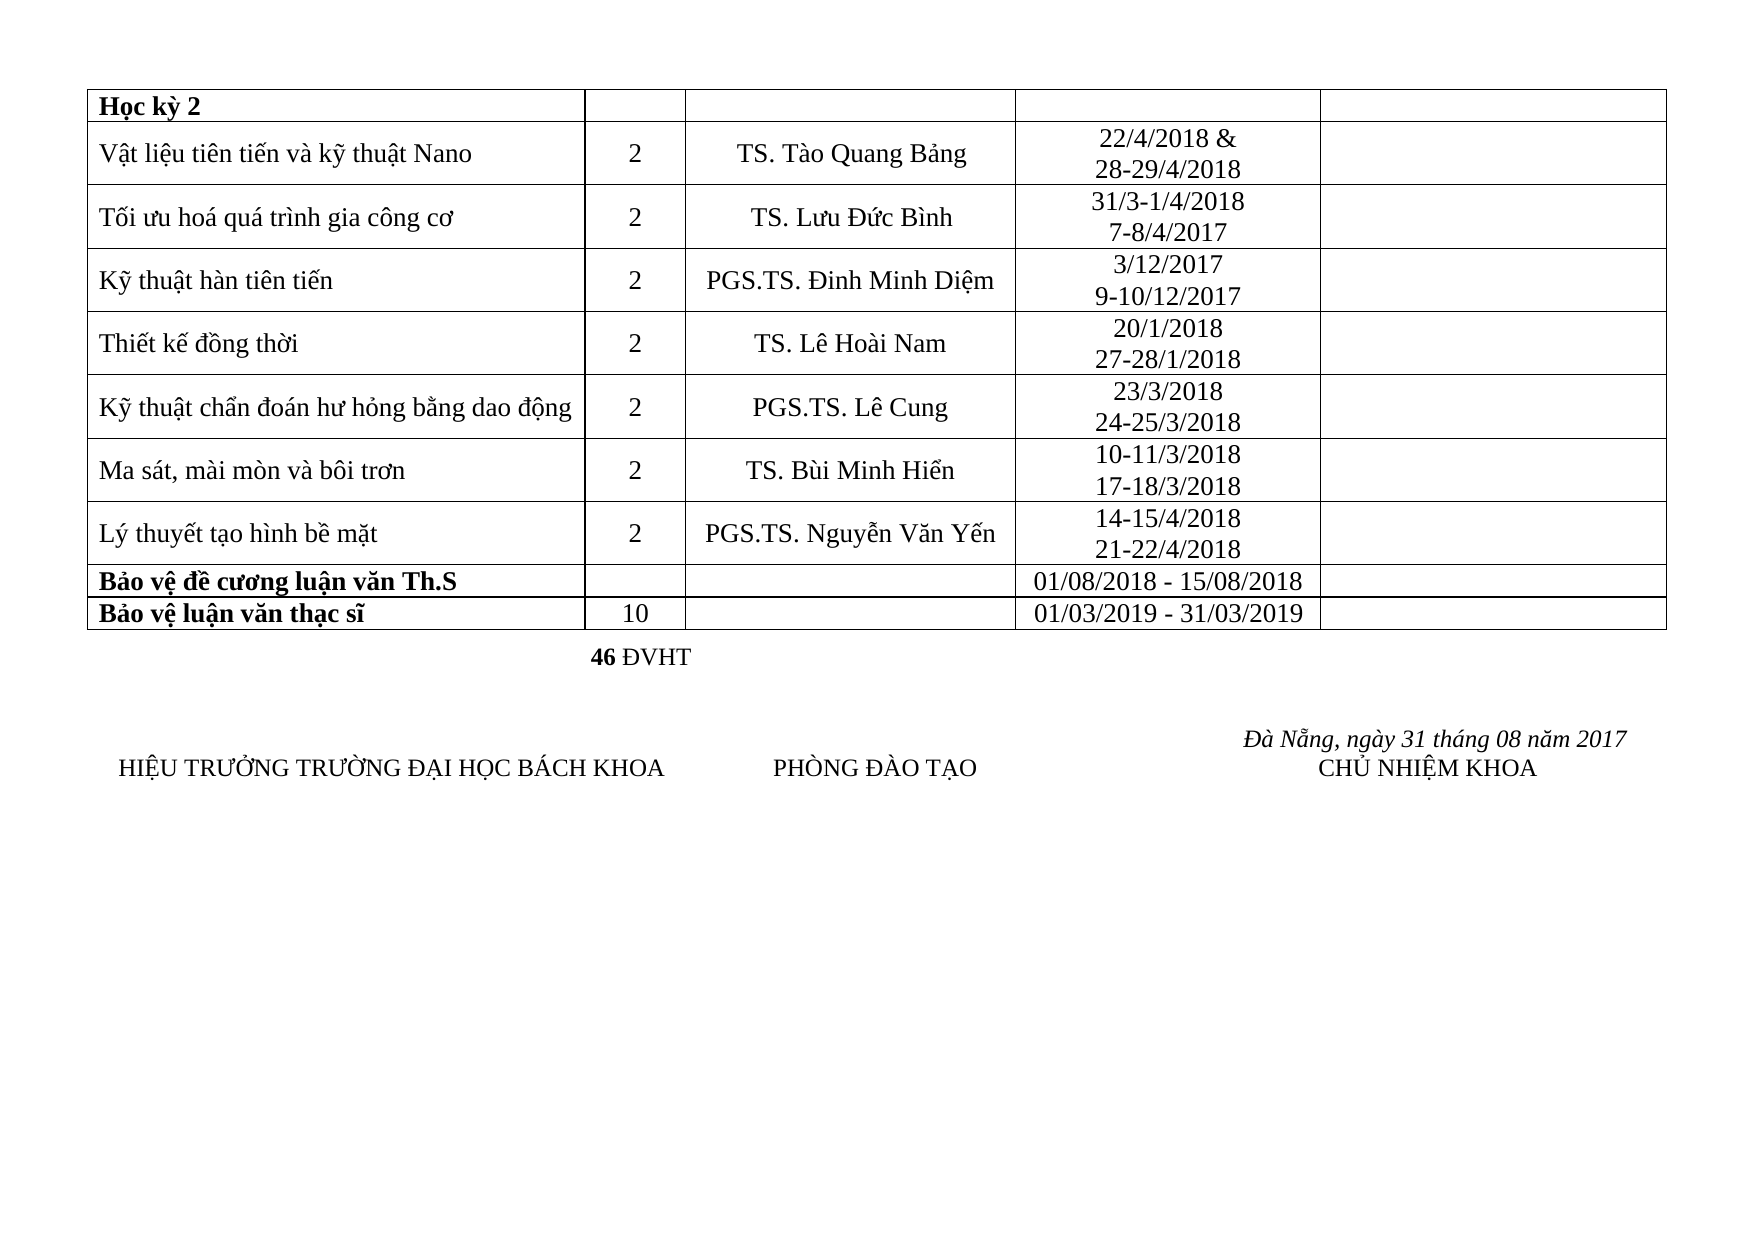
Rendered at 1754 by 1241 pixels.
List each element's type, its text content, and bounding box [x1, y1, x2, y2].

table_cell 31/3-1/4/2018 7-8/4/2017 [1016, 185, 1320, 247]
table_cell TS. Bùi Minh Hiển [686, 439, 1015, 501]
table_cell 01/08/2018 - 15/08/2018 [1016, 565, 1320, 596]
table_cell [1321, 185, 1666, 247]
table_cell Tối ưu hoá quá trình gia công cơ [88, 185, 584, 247]
table_cell [1016, 90, 1320, 121]
table_cell [1321, 312, 1666, 374]
table_cell 10-11/3/2018 17-18/3/2018 [1016, 439, 1320, 501]
table_cell [1321, 502, 1666, 564]
table_cell Vật liệu tiên tiến và kỹ thuật Nano [88, 122, 584, 184]
table_cell Ma sát, mài mòn và bôi trơn [88, 439, 584, 501]
table_cell [1321, 375, 1666, 437]
table_cell Học kỳ 2 [88, 90, 584, 121]
table_cell TS. Lê Hoài Nam [686, 312, 1015, 374]
table_cell 20/1/2018 27-28/1/2018 [1016, 312, 1320, 374]
table_cell [1321, 439, 1666, 501]
text 46 ĐVHT [118, 642, 1636, 671]
table_cell [686, 598, 1015, 628]
table_cell 10 [586, 598, 685, 628]
table_cell [686, 565, 1015, 596]
table_cell Kỹ thuật hàn tiên tiến [88, 249, 584, 311]
table_cell [1321, 565, 1666, 596]
table_cell 2 [586, 122, 685, 184]
table_cell Bảo vệ luận văn thạc sĩ [88, 598, 584, 628]
table_cell PGS.TS. Đinh Minh Diệm [686, 249, 1015, 311]
table_cell 2 [586, 502, 685, 564]
table_cell Lý thuyết tạo hình bề mặt [88, 502, 584, 564]
table_cell [1321, 598, 1666, 628]
table_cell [1321, 90, 1666, 121]
text HIỆU TRƯỞNG TRƯỜNG ĐẠI HỌC BÁCH KHOA PHÒNG ĐÀO TẠO CHỦ NHIỆM KHOA [118, 753, 1636, 782]
table_cell 14-15/4/2018 21-22/4/2018 [1016, 502, 1320, 564]
table_cell 2 [586, 375, 685, 437]
table_cell 01/03/2019 - 31/03/2019 [1016, 598, 1320, 628]
table_cell [586, 565, 685, 596]
table_cell 2 [586, 185, 685, 247]
table_cell 3/12/2017 9-10/12/2017 [1016, 249, 1320, 311]
table_cell Kỹ thuật chẩn đoán hư hỏng bằng dao động [88, 375, 584, 437]
table_cell TS. Tào Quang Bảng [686, 122, 1015, 184]
table_cell PGS.TS. Nguyễn Văn Yến [686, 502, 1015, 564]
table_cell 22/4/2018 & 28-29/4/2018 [1016, 122, 1320, 184]
table_cell Bảo vệ đề cương luận văn Th.S [88, 565, 584, 596]
table_cell TS. Lưu Đức Bình [686, 185, 1015, 247]
table_cell 2 [586, 249, 685, 311]
table_cell [1321, 122, 1666, 184]
text Đà Nẵng, ngày 31 tháng 08 năm 2017 [118, 724, 1636, 753]
table_cell [586, 90, 685, 121]
table_cell 2 [586, 312, 685, 374]
table_cell 23/3/2018 24-25/3/2018 [1016, 375, 1320, 437]
table_cell 2 [586, 439, 685, 501]
table_cell Thiết kế đồng thời [88, 312, 584, 374]
table_cell PGS.TS. Lê Cung [686, 375, 1015, 437]
table_cell [1321, 249, 1666, 311]
table_cell [686, 90, 1015, 121]
